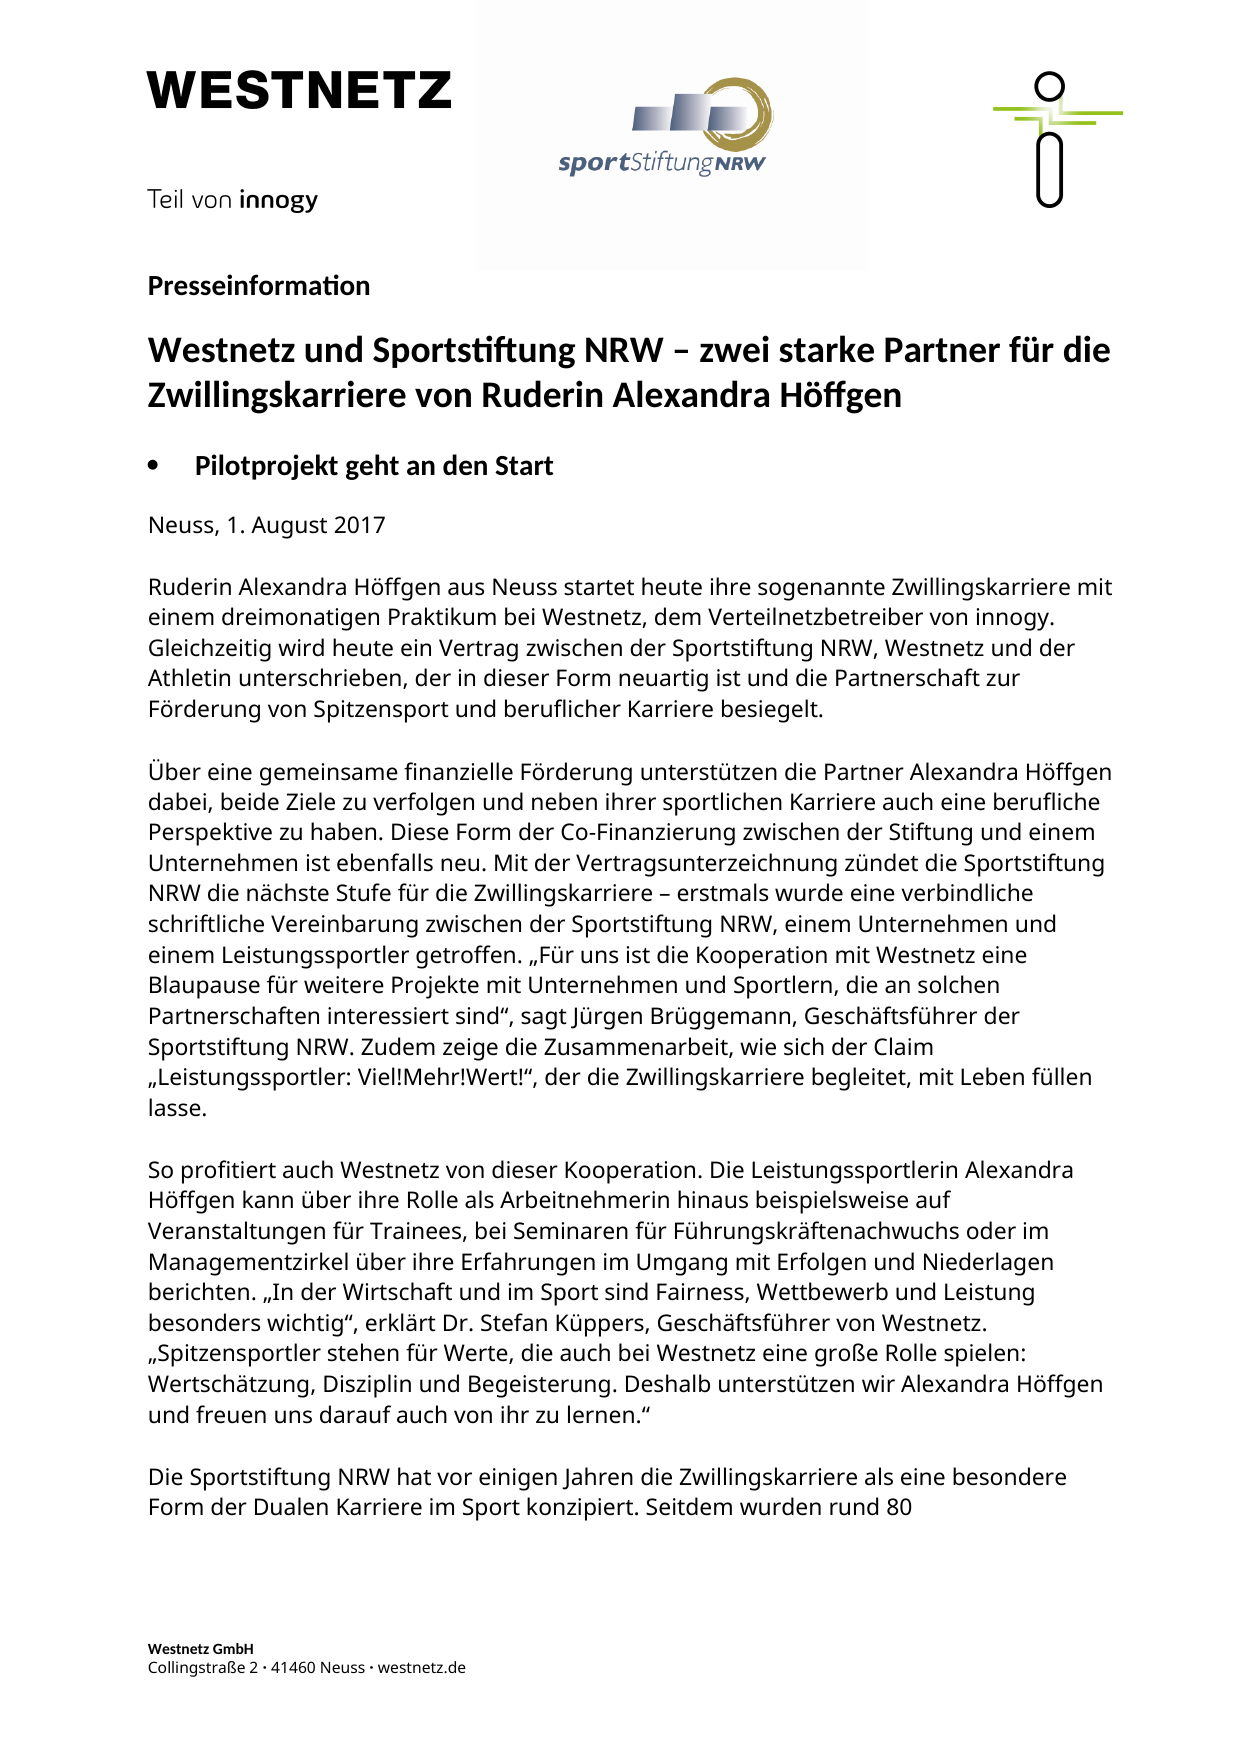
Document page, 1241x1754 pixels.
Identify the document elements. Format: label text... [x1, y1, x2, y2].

subtitle Pilotprojekt geht an den Start [148, 447, 1122, 482]
text Neuss, 1. August 2017 [148, 509, 1122, 540]
picture [143, 67, 454, 216]
picture [476, 0, 869, 271]
text Ruderin Alexandra Höffgen aus Neuss startet heute ihre sogenannte Zwillingskarriere mit einem dreimonatigen Praktikum bei Westnetz, dem Verteilnetzbetreiber von innogy. Gleichzeitig wird heute ein Vertrag zwischen der Sportstiftung NRW, Westnetz und der Athletin unterschrieben, der in dieser Form neuartig ist und die Partnerschaft zur Förderung von Spitzensport und beruflicher Karriere besiegelt. [148, 571, 1122, 724]
text So profitiert auch Westnetz von dieser Kooperation. Die Leistungssportlerin Alexandra Höffgen kann über ihre Rolle als Arbeitnehmerin hinaus beispielsweise auf Veranstaltungen für Trainees, bei Seminaren für Führungskräftenachwuchs oder im Managementzirkel über ihre Erfahrungen im Umgang mit Erfolgen und Niederlagen berichten. „In der Wirtschaft und im Sport sind Fairness, Wettbewerb und Leistung besonders wichtig“, erklärt Dr. Stefan Küppers, Geschäftsführer von Westnetz. „Spitzensportler stehen für Werte, die auch bei Westnetz eine große Rolle spielen: Wertschätzung, Disziplin und Begeisterung. Deshalb unterstützen wir Alexandra Höffgen und freuen uns darauf auch von ihr zu lernen.“ [148, 1154, 1122, 1430]
title Westnetz und Sportstiftung NRW – zwei starke Partner für die Zwillingskarriere von Ruderin Alexandra Höffgen [148, 326, 1122, 416]
picture [990, 68, 1126, 211]
text Über eine gemeinsame finanzielle Förderung unterstützen die Partner Alexandra Höffgen dabei, beide Ziele zu verfolgen und neben ihrer sportlichen Karriere auch eine berufliche Perspektive zu haben. Diese Form der Co-Finanzierung zwischen der Stiftung und einem Unternehmen ist ebenfalls neu. Mit der Vertragsunterzeichnung zündet die Sportstiftung NRW die nächste Stufe für die Zwillingskarriere – erstmals wurde eine verbindliche schriftliche Vereinbarung zwischen der Sportstiftung NRW, einem Unternehmen und einem Leistungssportler getroffen. „Für uns ist die Kooperation mit Westnetz eine Blaupause für weitere Projekte mit Unternehmen und Sportlern, die an solchen Partnerschaften interessiert sind“, sagt Jürgen Brüggemann, Geschäftsführer der Sportstiftung NRW. Zudem zeige die Zusammenarbeit, wie sich der Claim „Leistungssportler: Viel!Mehr!Wert!“, der die Zwillingskarriere begleitet, mit Leben füllen lasse. [148, 756, 1122, 1123]
